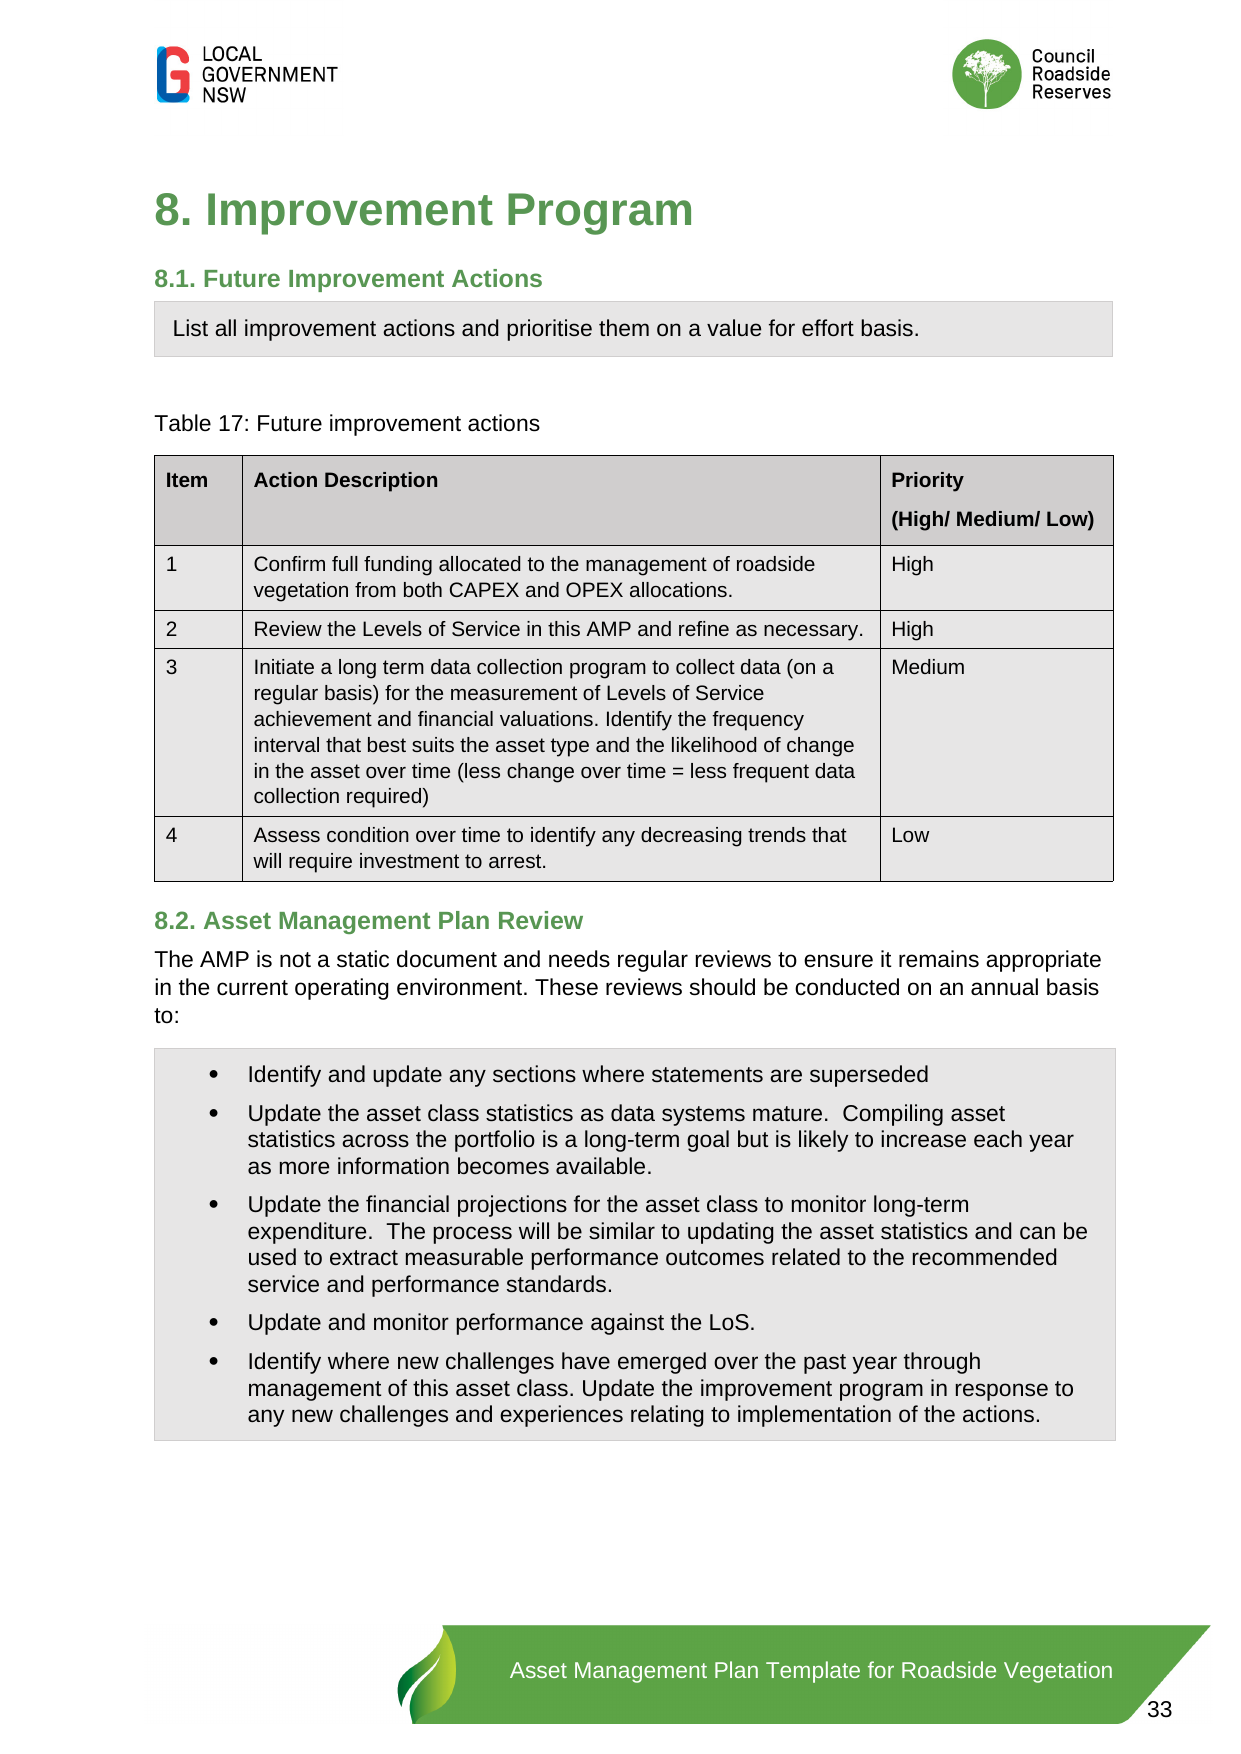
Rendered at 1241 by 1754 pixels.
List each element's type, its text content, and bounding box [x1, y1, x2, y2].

picture [144, 1624, 1213, 1724]
table_cell Initiate a long term data collection program to collect data (on a regular basis) for the measurement of Levels of Service achievement and financial valuations. Identify the frequency interval that best suits the asset type and the likelihood of change in the asset over time (less change over time = less frequent data collection required) [243, 649, 880, 816]
text The AMP is not a static document and needs regular reviews to ensure it remains appropriate in the current operating environment. These reviews should be conducted on an annual basis to: [154, 946, 1113, 1029]
table_cell High [881, 546, 1113, 610]
table_cell Confirm full funding allocated to the management of roadside vegetation from both CAPEX and OPEX allocations. [243, 546, 880, 610]
table_header Priority (High/ Medium/ Low) [881, 456, 1113, 545]
table_cell Review the Levels of Service in this AMP and refine as necessary. [243, 611, 880, 648]
table_cell Medium [881, 649, 1113, 816]
subtitle Future Improvement Actions [154, 264, 1113, 293]
table_cell 2 [155, 611, 242, 648]
picture [154, 0, 344, 136]
table_cell Assess condition over time to identify any decreasing trends that will require investment to arrest. [243, 817, 880, 881]
table_cell High [881, 611, 1113, 648]
table_header List all improvement actions and prioritise them on a value for effort basis. [155, 302, 1112, 356]
table_header Item [155, 456, 242, 545]
table_cell 3 [155, 649, 242, 816]
subtitle Asset Management Plan Review [154, 906, 1113, 935]
picture [943, 0, 1114, 136]
subtitle Improvement Program [154, 182, 1113, 235]
table_header Identify and update any sections where statements are superseded Update the asset class statistics as data systems mature. Compiling asset statistics across the portfolio is a long-term goal but is likely to increase each year as more information becomes available. Update the financial projections for the asset class to monitor long-term expenditure. The process will be similar to updating the asset statistics and can be used to extract measurable performance outcomes related to the recommended service and performance standards. Update and monitor performance against the LoS. Identify where new challenges have emerged over the past year through management of this asset class. Update the improvement program in response to any new challenges and experiences relating to implementation of the actions. [155, 1049, 1115, 1440]
table_header Action Description [243, 456, 880, 545]
table_cell Low [881, 817, 1113, 881]
table_cell 4 [155, 817, 242, 881]
table_cell 1 [155, 546, 242, 610]
